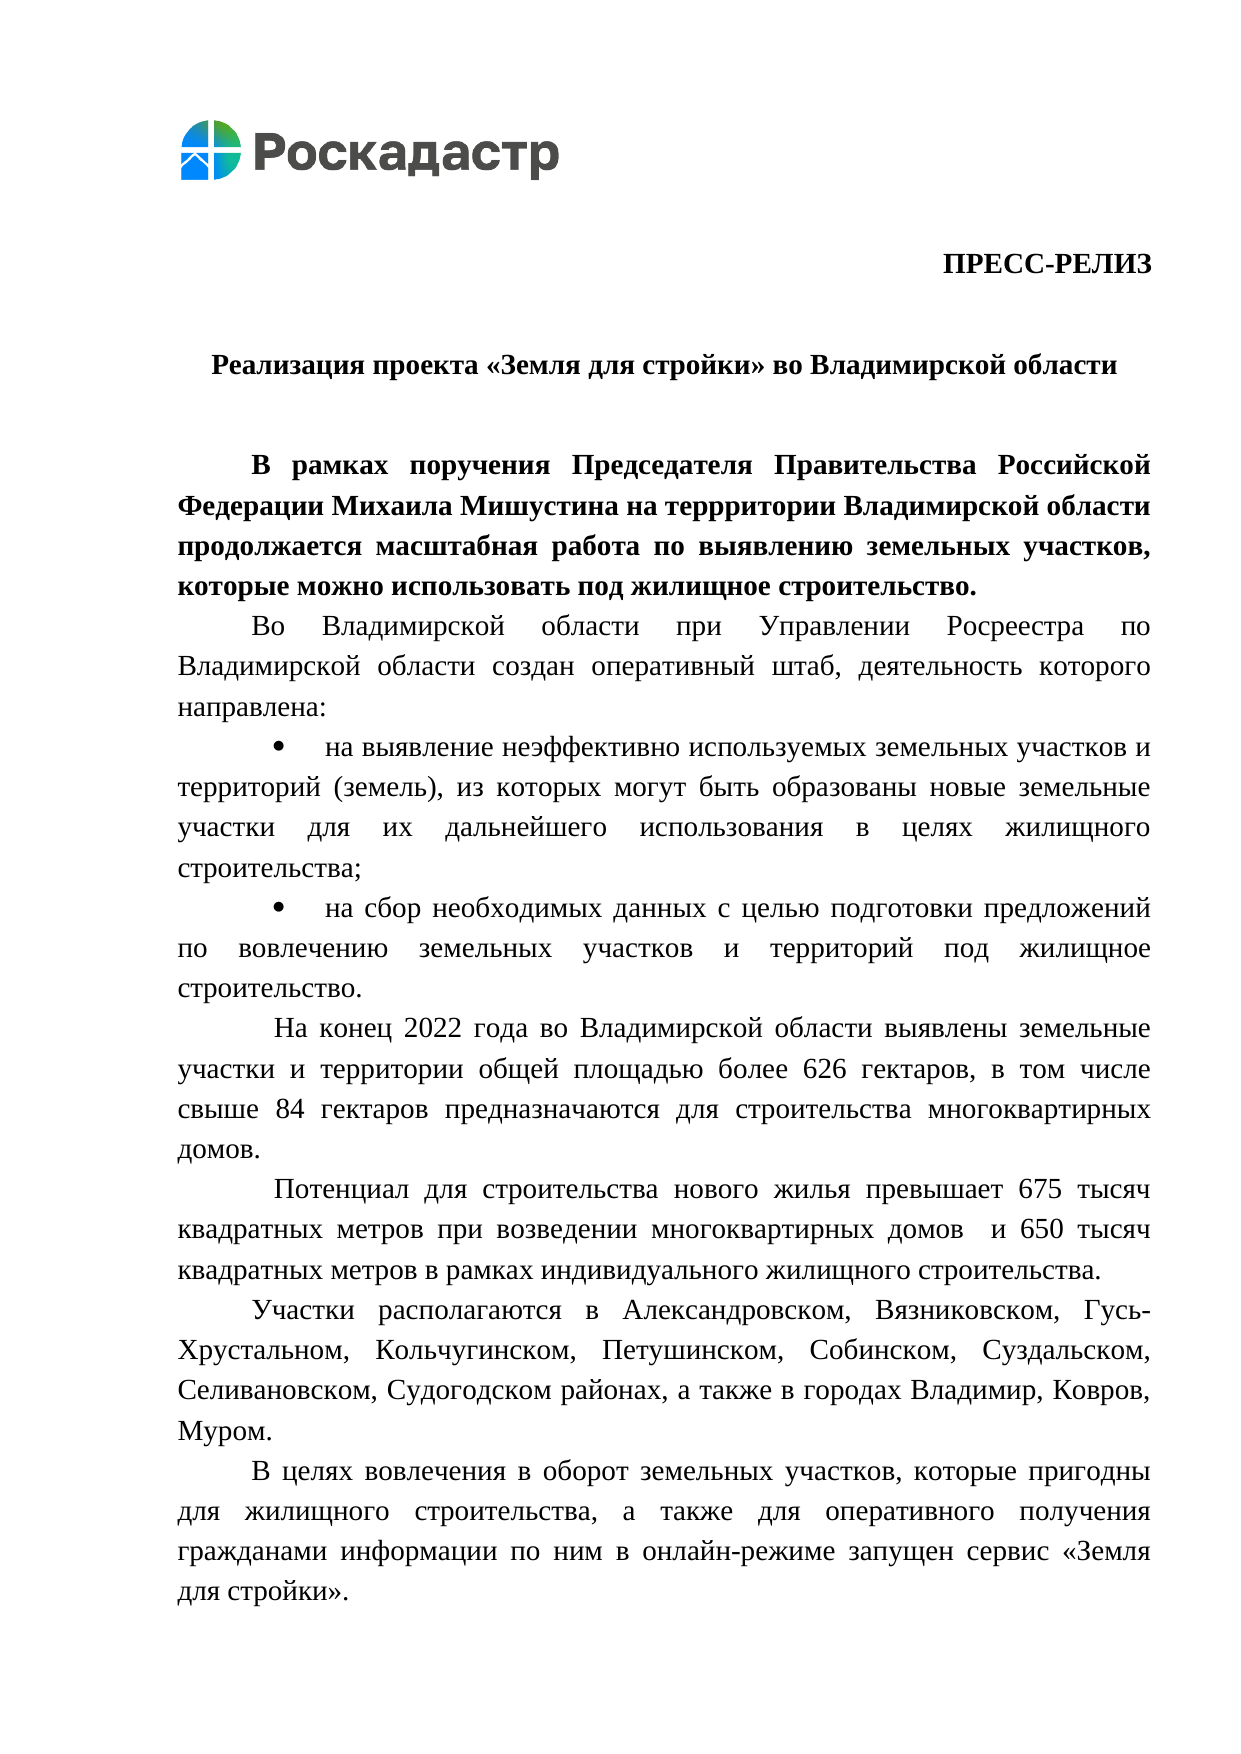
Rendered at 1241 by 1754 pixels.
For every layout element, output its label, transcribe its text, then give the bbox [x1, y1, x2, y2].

text В целях вовлечения в оборот земельных участков, которые пригодны для жилищного строительства, а также для оперативного получения гражданами информации по ним в онлайн-режиме запущен сервис «Земля для стройки». [177, 1453, 1152, 1607]
text Во Владимирской области при Управлении Росреестра по Владимирской области создан оперативный штаб, деятельность которого направлена: [177, 608, 1152, 722]
text В рамках поручения Председателя Правительства Российской Федерации Михаила Мишустина на террритории Владимирской области продолжается масштабная работа по выявлению земельных участков, которые можно использовать под жилищное строительство. [177, 447, 1152, 602]
list На конец 2022 года во Владимирской области выявлены земельные участки и территории общей площадью более 626 гектаров, в том числе свыше 84 гектаров предназначаются для строительства многоквартирных домов. [177, 1011, 1152, 1165]
text Реализация проекта «Земля для стройки» во Владимирской области [177, 347, 1152, 380]
list Потенциал для строительства нового жилья превышает 675 тысяч квадратных метров при возведении многоквартирных домов и 650 тысяч квадратных метров в рамках индивидуального жилищного строительства. [177, 1171, 1152, 1285]
list на выявление неэффективно используемых земельных участков и территорий (земель), из которых могут быть образованы новые земельные участки для их дальнейшего использования в целях жилищного строительства; [177, 729, 1152, 883]
picture [177, 118, 562, 182]
text ПРЕСС-РЕЛИЗ [177, 246, 1152, 280]
text Участки располагаются в Александровском, Вязниковском, Гусь-Хрустальном, Кольчугинском, Петушинском, Собинском, Суздальском, Селивановском, Судогодском районах, а также в городах Владимир, Ковров, Муром. [177, 1292, 1152, 1446]
list на сбор необходимых данных с целью подготовки предложений по вовлечению земельных участков и территорий под жилищное строительство. [177, 890, 1152, 1004]
